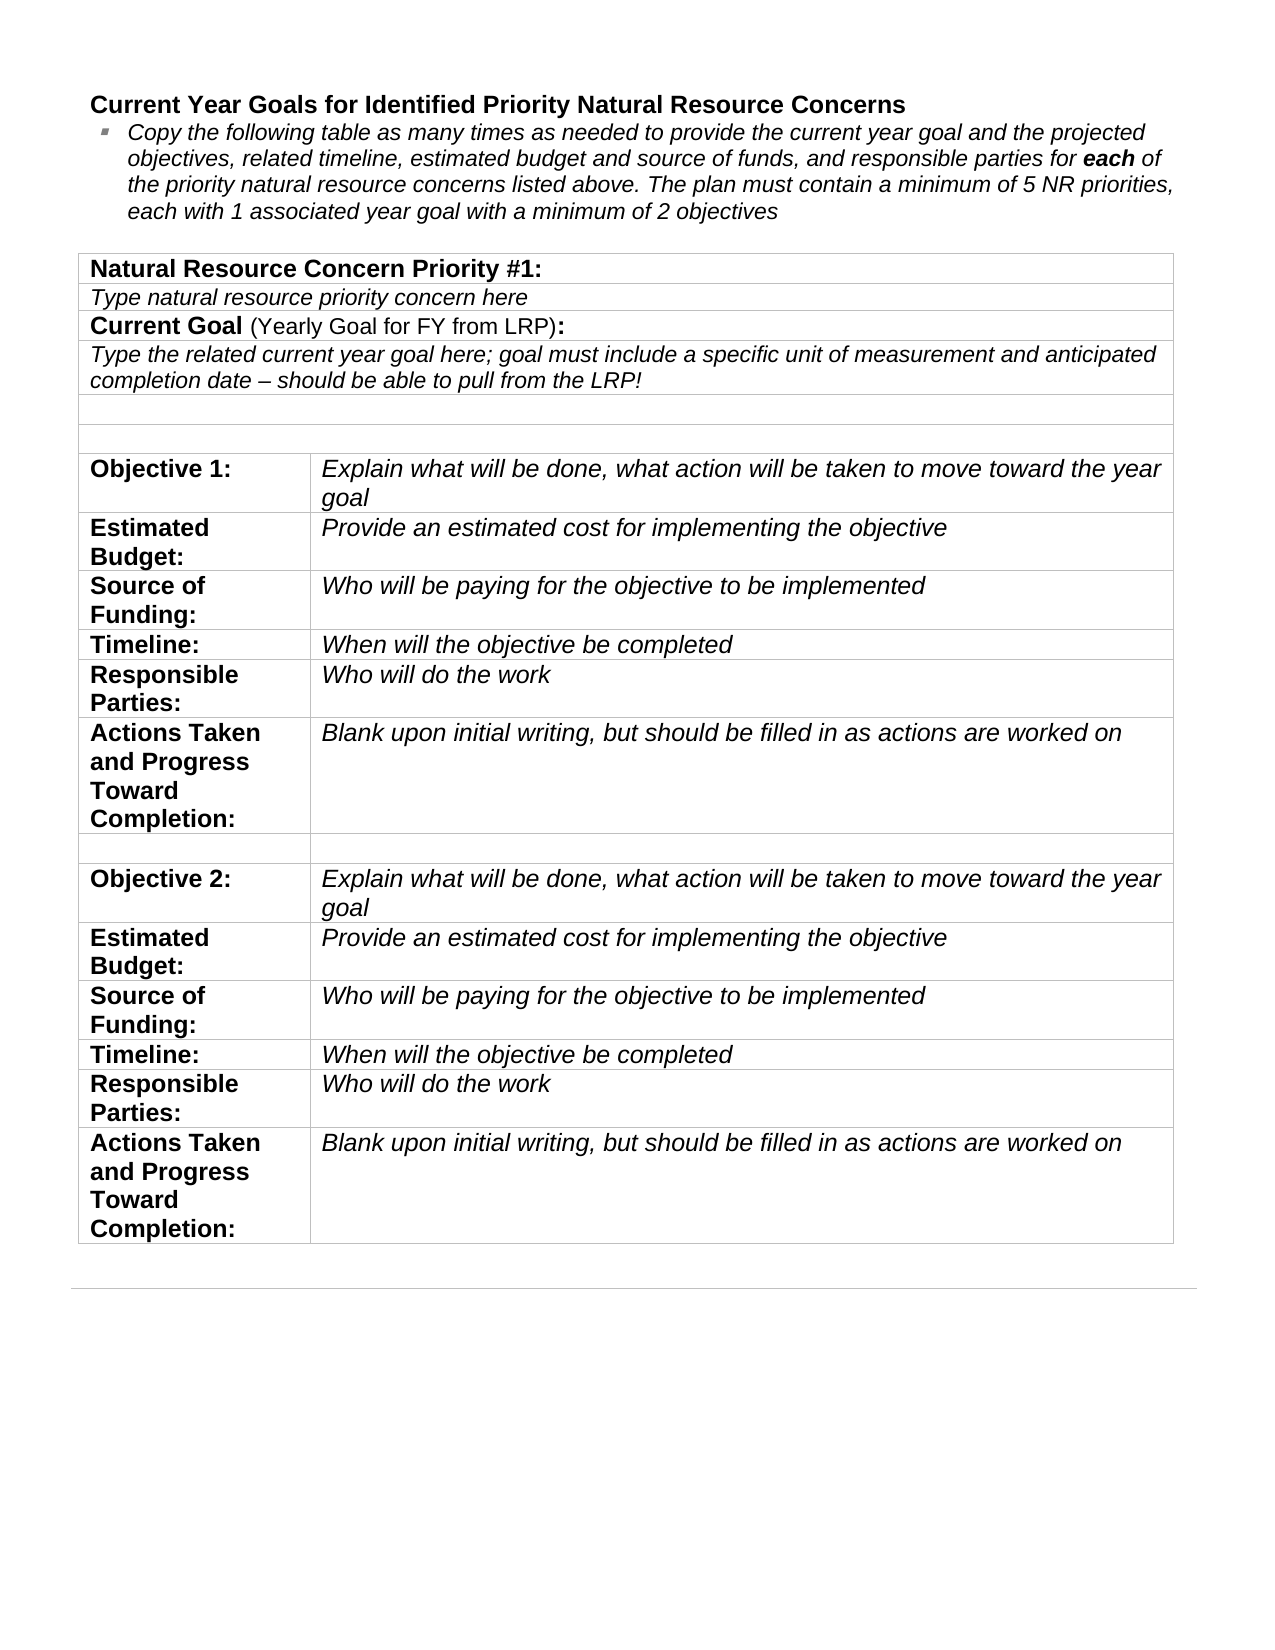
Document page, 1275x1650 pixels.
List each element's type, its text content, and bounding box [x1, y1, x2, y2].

table_cell Type natural resource priority concern here [79, 284, 1173, 310]
table_cell Explain what will be done, what action will be taken to move toward the year goal [311, 454, 1173, 512]
table_cell Objective 1: [79, 454, 310, 512]
table_cell Who will do the work [311, 1070, 1173, 1127]
table_cell Blank upon initial writing, but should be filled in as actions are worked on [311, 1128, 1173, 1243]
table_cell Source of Funding: [79, 571, 310, 629]
table_cell Provide an estimated cost for implementing the objective [311, 513, 1173, 570]
table_cell [79, 834, 310, 863]
table_cell [79, 425, 1173, 453]
table_cell Who will do the work [311, 660, 1173, 717]
table_cell Responsible Parties: [79, 1070, 310, 1127]
table_cell Source of Funding: [79, 981, 310, 1039]
table_cell When will the objective be completed [311, 1040, 1173, 1068]
table_cell Current Goal (Yearly Goal for FY from LRP): [79, 311, 1173, 340]
table_cell Timeline: [79, 630, 310, 659]
table_cell When will the objective be completed [311, 630, 1173, 659]
table_cell Objective 2: [79, 864, 310, 922]
table_cell Actions Taken and Progress Toward Completion: [79, 718, 310, 833]
table_cell Provide an estimated cost for implementing the objective [311, 923, 1173, 980]
table_cell Type the related current year goal here; goal must include a specific unit of measurement and anticipated completion date – should be able to pull from the LRP! [79, 341, 1173, 394]
text Current Year Goals for Identified Priority Natural Resource Concerns [90, 90, 1185, 119]
table_cell Who will be paying for the objective to be implemented [311, 571, 1173, 629]
table_cell Estimated Budget: [79, 513, 310, 570]
table_cell Timeline: [79, 1040, 310, 1068]
table_cell Responsible Parties: [79, 660, 310, 717]
table_cell [311, 834, 1173, 863]
table_cell [79, 395, 1173, 423]
table_cell Who will be paying for the objective to be implemented [311, 981, 1173, 1039]
table_cell Blank upon initial writing, but should be filled in as actions are worked on [311, 718, 1173, 833]
table_cell Explain what will be done, what action will be taken to move toward the year goal [311, 864, 1173, 922]
table_cell Estimated Budget: [79, 923, 310, 980]
table_cell Actions Taken and Progress Toward Completion: [79, 1128, 310, 1243]
table_header Natural Resource Concern Priority #1: [79, 254, 1173, 283]
list Copy the following table as many times as needed to provide the current year goal and the projected objectives, related timeline, estimated budget and source of funds, and responsible parties for each of the priority natural resource concerns listed above. The plan must contain a minimum of 5 NR priorities, each with 1 associated year goal with a minimum of 2 objectives [97, 119, 1185, 224]
